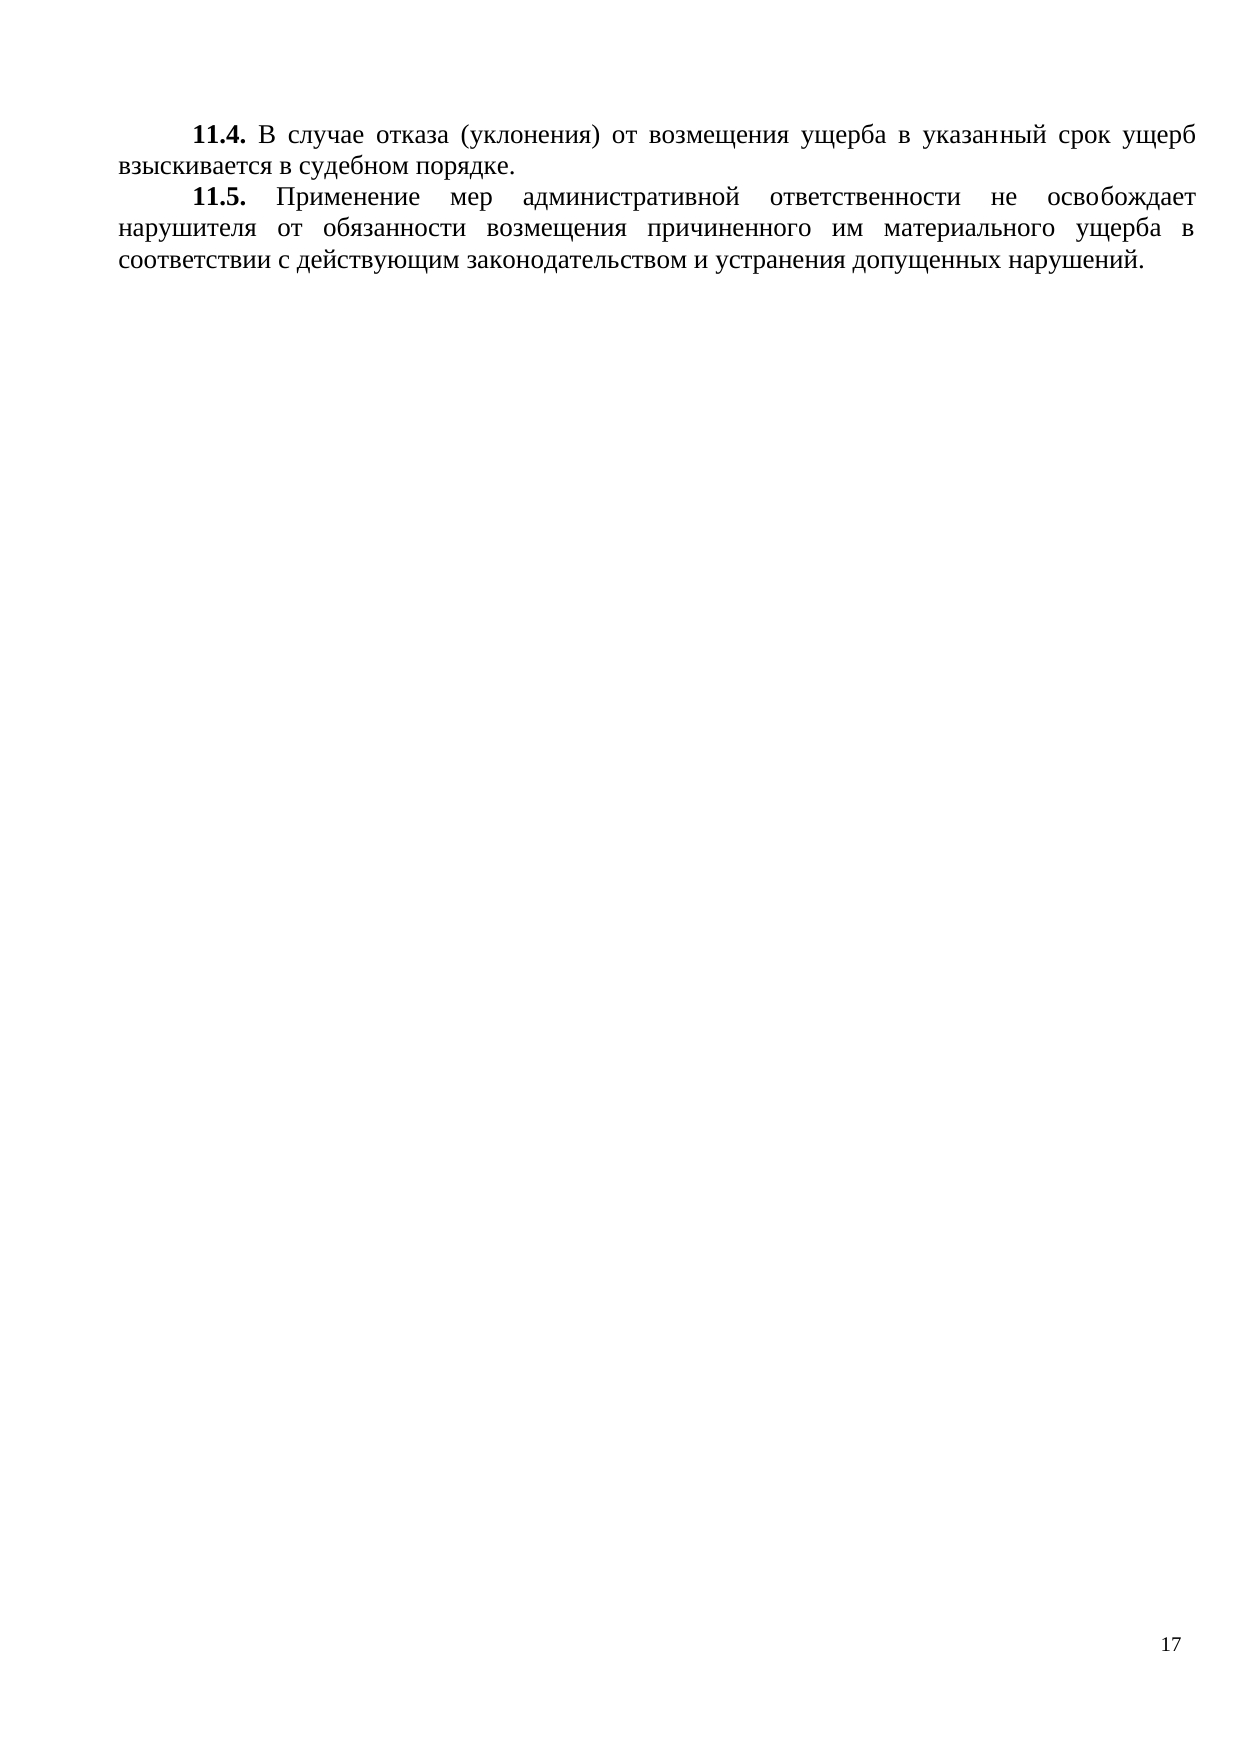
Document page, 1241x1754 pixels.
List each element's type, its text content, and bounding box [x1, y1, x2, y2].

text 11.4. В случае отказа (уклонения) от возмещения ущерба в указанный срок ущерб взыскивается в судебном порядке. [118, 118, 1196, 180]
text 11.5. Применение мер административной ответственности не освобождает нарушителя от обязанности возмещения причиненного им материального ущерба в соответствии с действующим законодательством и устранения допущенных нарушений. [118, 180, 1196, 274]
